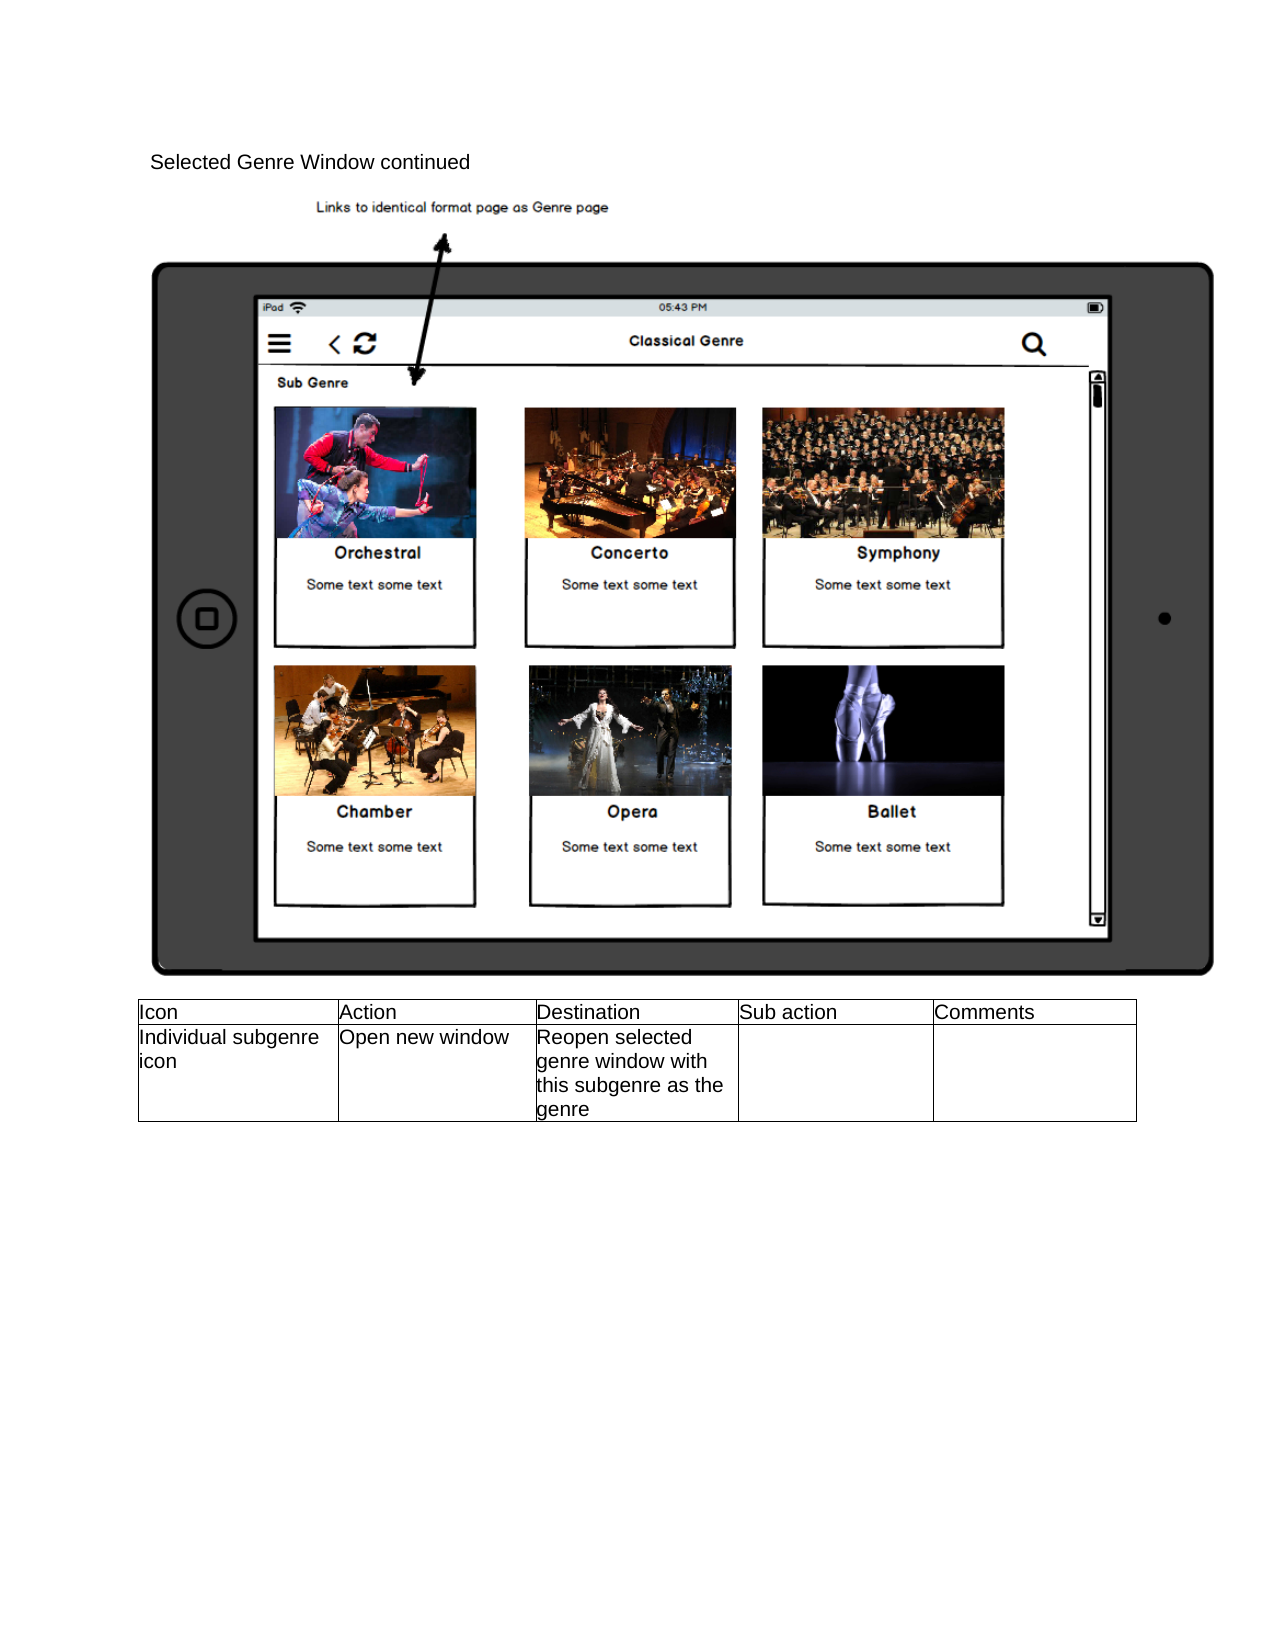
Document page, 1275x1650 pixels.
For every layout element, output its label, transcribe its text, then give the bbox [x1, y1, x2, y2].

table_header Destination [537, 1000, 738, 1024]
table_cell [739, 1025, 933, 1121]
table_cell [934, 1025, 1136, 1121]
table_header Action [339, 1000, 536, 1024]
table_cell Individual subgenre icon [139, 1025, 338, 1121]
text Selected Genre Window continued [150, 150, 1125, 174]
table_header Icon [139, 1000, 338, 1024]
table_cell Open new window [339, 1025, 536, 1121]
table_cell Reopen selected genre window with this subgenre as the genre [537, 1025, 738, 1121]
picture [150, 197, 1215, 1000]
table_header Sub action [739, 1000, 933, 1024]
table_header Comments [934, 1000, 1136, 1024]
